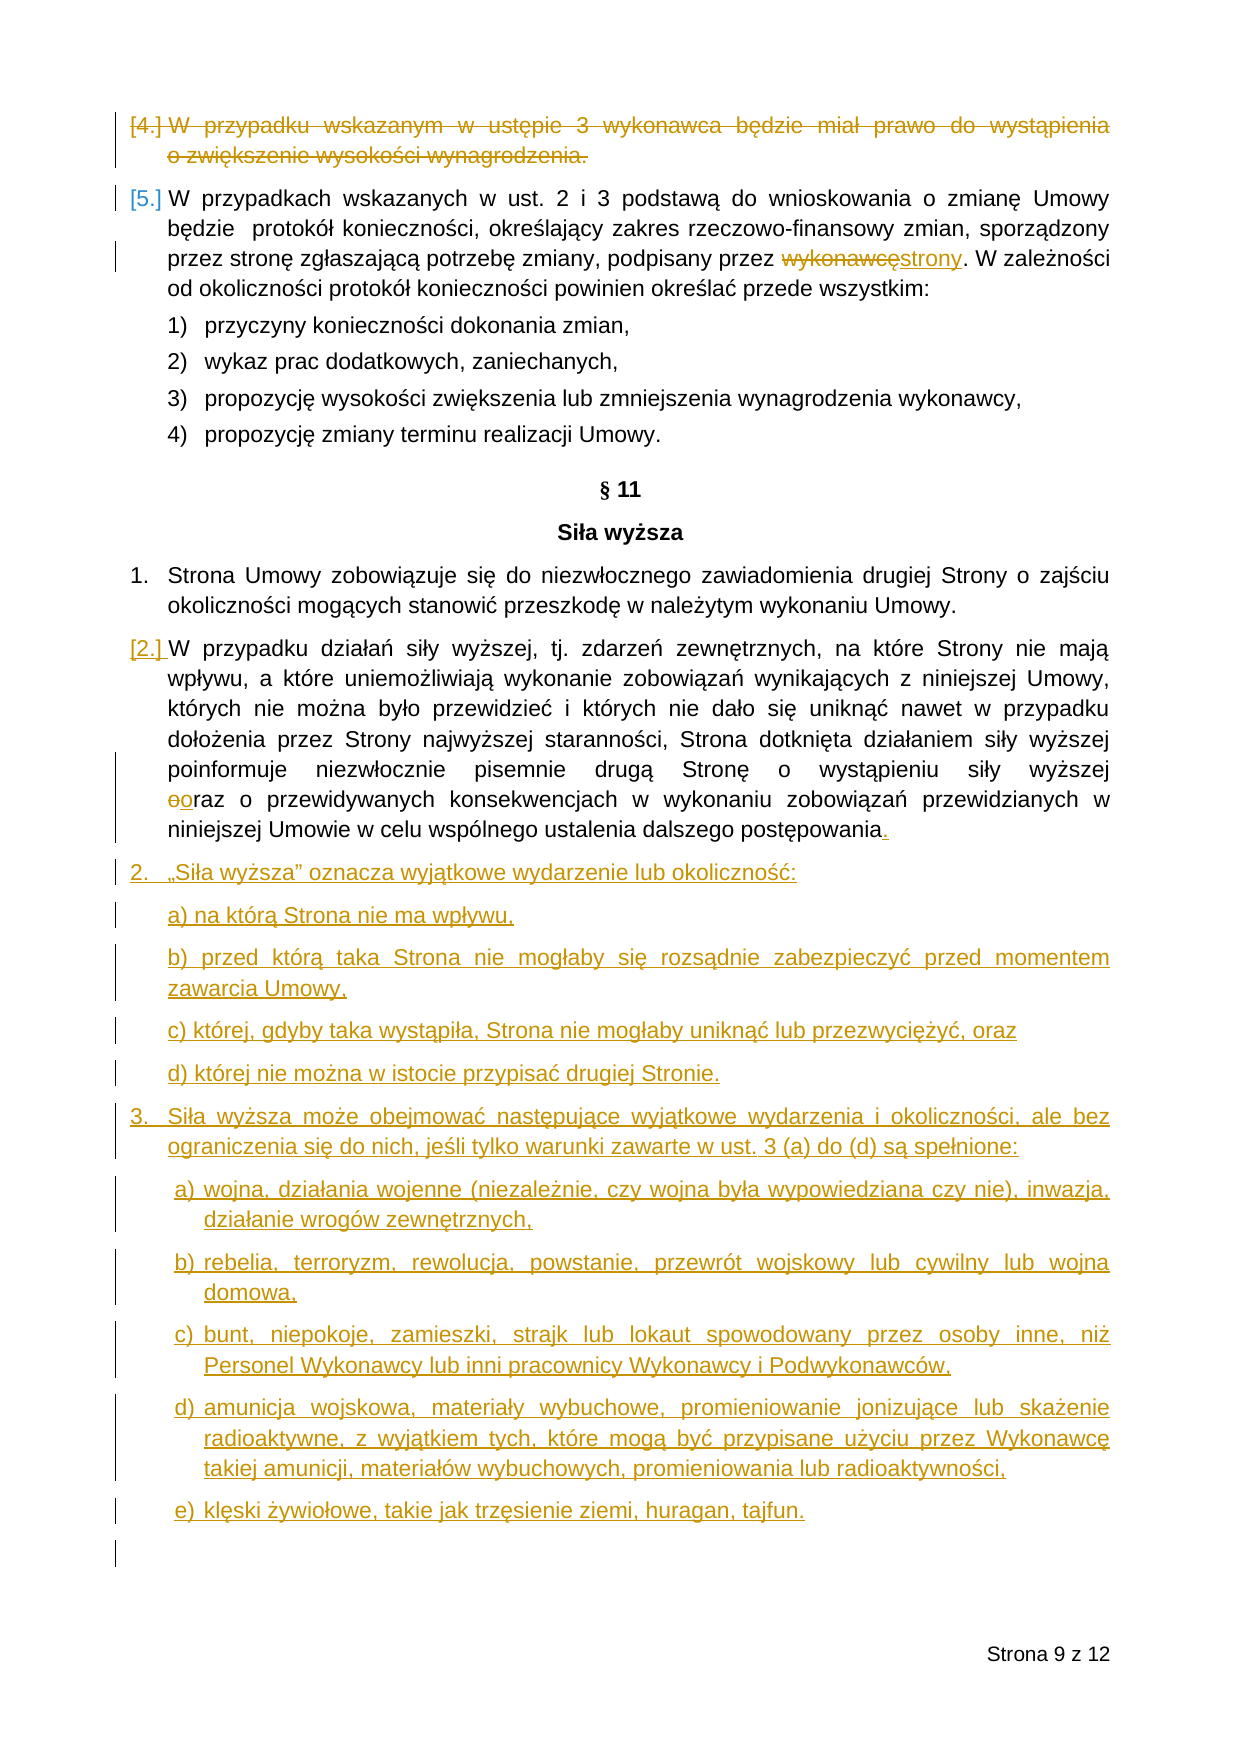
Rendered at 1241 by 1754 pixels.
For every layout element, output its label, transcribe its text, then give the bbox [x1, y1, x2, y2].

list Strona Umowy zobowiązuje się do niezwłocznego zawiadomienia drugiej Strony o zajściu okoliczności mogących stanowić przeszkodę w należytym wykonaniu Umowy. [130, 562, 1110, 619]
list przyczyny konieczności dokonania zmian, [167, 312, 1110, 338]
list propozycję wysokości zwiększenia lub zmniejszenia wynagrodzenia wykonawcy, [167, 385, 1110, 411]
text Siła wyższa [130, 519, 1110, 546]
list propozycję zmiany terminu realizacji Umowy. [167, 421, 1110, 448]
list wykaz prac dodatkowych, zaniechanych, [167, 348, 1110, 375]
subtitle 11 [130, 476, 1110, 503]
list W przypadku działań siły wyższej, tj. zdarzeń zewnętrznych, na które Strony nie mają wpływu, a które uniemożliwiają wykonanie zobowiązań wynikających z niniejszej Umowy, których nie można było przewidzieć i których nie dało się uniknąć nawet w przypadku dołożenia przez Strony najwyższej staranności, Strona dotknięta działaniem siły wyższej poinformuje niezwłocznie pisemnie drugą Stronę o wystąpieniu siły wyższejraz o przewidywanych konsekwencjach w wykonaniu zobowiązań przewidzianych w niniejszej Umowie w celu wspólnego ustalenia dalszego postępowania [130, 635, 1110, 843]
list W przypadkach wskazanych w ust. 2 i 3 podstawą do wnioskowania o zmianę Umowy będzie protokół konieczności, określający zakres rzeczowo-finansowy zmian, sporządzony przez stronę zgłaszającą potrzebę zmiany, podpisany przez . W zależności od okoliczności protokół konieczności powinien określać przede wszystkim: [130, 185, 1110, 302]
